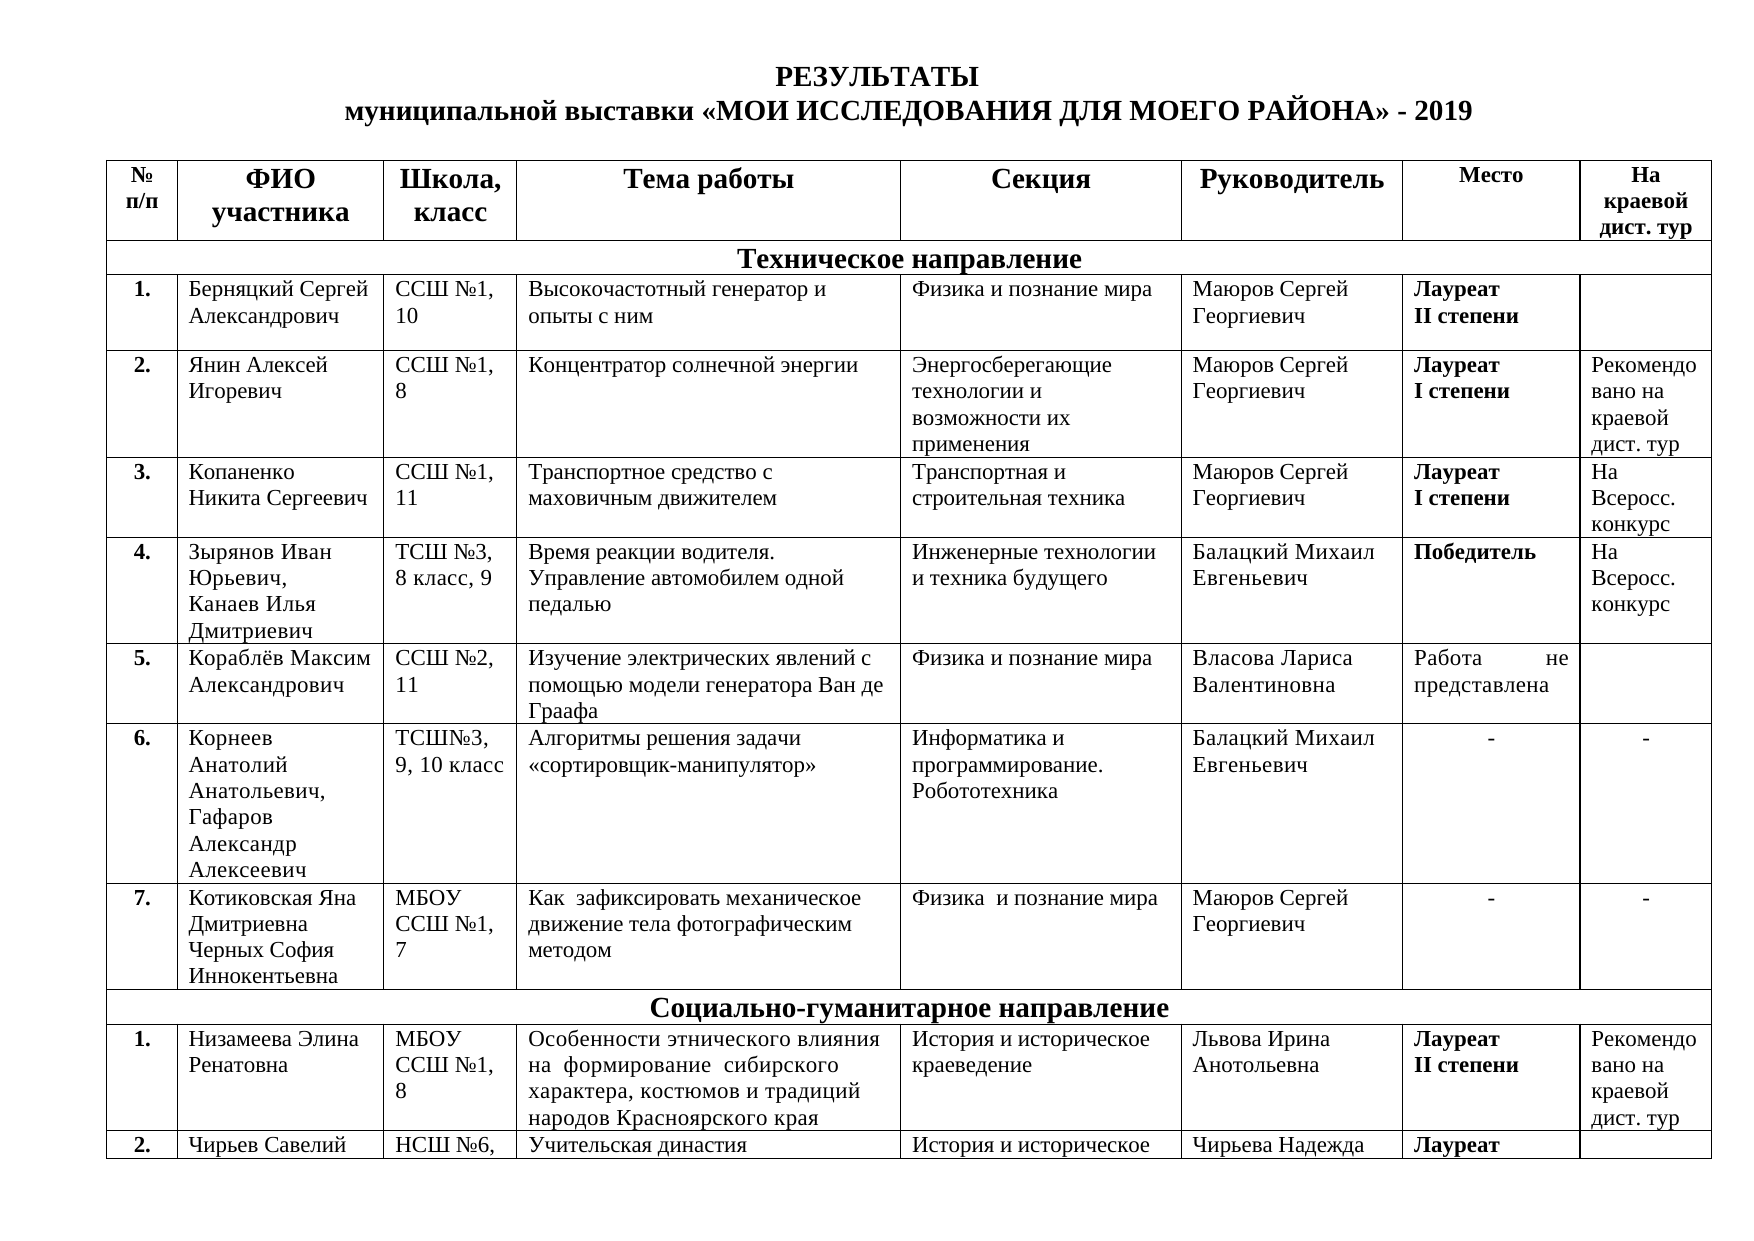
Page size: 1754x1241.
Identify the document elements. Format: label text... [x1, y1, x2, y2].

table_cell - [1581, 884, 1711, 989]
table_cell Транспортное средство с маховичным движителем [517, 458, 900, 537]
table_header Школа, класс [384, 161, 516, 240]
table_cell Кораблёв Максим Александрович [178, 644, 383, 723]
table_header Тема работы [517, 161, 900, 240]
table_cell НСШ №6, 5 [384, 1131, 516, 1157]
table_cell Техническое направление [107, 241, 1711, 274]
table_cell - [1403, 884, 1579, 989]
table_cell Рекомендовано на краевой дист. тур [1581, 351, 1711, 457]
table_cell Время реакции водителя. Управление автомобилем одной педалью [517, 538, 900, 643]
table_cell МБОУ ССШ №1, 8 [384, 1025, 516, 1130]
table_cell Как зафиксировать механическое движение тела фотографическим методом [517, 884, 900, 989]
table_cell ТСШ№3, 9, 10 класс [384, 724, 516, 882]
table_cell Балацкий Михаил Евгеньевич [1182, 538, 1402, 643]
table_header ФИО участника [178, 161, 383, 240]
table_cell Физика и познание мира [901, 884, 1181, 989]
table_cell Лауреат II cтепени [1403, 275, 1579, 350]
table_cell ССШ №2, 11 [384, 644, 516, 723]
table_cell Физика и познание мира [901, 644, 1181, 723]
table_cell [1581, 275, 1711, 350]
table_cell Котиковская Яна Дмитриевна Черных София Иннокентьевна [178, 884, 383, 989]
table_cell 7. [107, 884, 177, 989]
table_cell Высокочастотный генератор и опыты с ним [517, 275, 900, 350]
table_cell Власова Лариса Валентиновна [1182, 644, 1402, 723]
table_cell ССШ №1, 11 [384, 458, 516, 537]
table_cell 2. [107, 351, 177, 457]
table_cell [178, 1131, 383, 1157]
table_cell Берняцкий Сергей Александрович [178, 275, 383, 350]
table_cell Львова Ирина Анотольевна [1182, 1025, 1402, 1130]
table_cell Лауреат II cтепени [1403, 1025, 1579, 1130]
table_cell Информатика и программирование. Робототехника [901, 724, 1181, 882]
table_cell 4. [107, 538, 177, 643]
table_header Место [1403, 161, 1579, 240]
table_cell На Всеросс. конкурс [1581, 458, 1711, 537]
table_cell Низамеева Элина Ренатовна [178, 1025, 383, 1130]
table_header Секция [901, 161, 1181, 240]
table_cell Копаненко Никита Сергеевич [178, 458, 383, 537]
table_cell [1581, 644, 1711, 723]
table_header № п/п [107, 161, 177, 240]
table_cell ССШ №1, 8 [384, 351, 516, 457]
table_cell 1. [107, 1025, 177, 1130]
table_cell МБОУ ССШ №1, 7 [384, 884, 516, 989]
table_cell 2. [107, 1131, 177, 1157]
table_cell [901, 1131, 1181, 1157]
table_cell Транспортная и строительная техника [901, 458, 1181, 537]
table_cell Янин Алексей Игоревич [178, 351, 383, 457]
table_cell Алгоритмы решения задачи «сортировщик-манипулятор» [517, 724, 900, 882]
table_cell На Всеросс. конкурс [1581, 538, 1711, 643]
table_cell 3. [107, 458, 177, 537]
text муниципальной выставки «МОИ ИССЛЕДОВАНИЯ ДЛЯ МОЕГО РАЙОНА» - 2019 [118, 93, 1636, 126]
table_cell 5. [107, 644, 177, 723]
table_cell Лауреат I cтепени [1403, 458, 1579, 537]
table_cell Маюров Сергей Георгиевич [1182, 351, 1402, 457]
table_cell Корнеев Анатолий Анатольевич, Гафаров Александр Алексеевич [178, 724, 383, 882]
text РЕЗУЛЬТАТЫ [118, 59, 1636, 93]
table_cell Маюров Сергей Георгиевич [1182, 884, 1402, 989]
table_cell Работа не представлена [1403, 644, 1579, 723]
table_cell [1581, 1131, 1711, 1157]
table_cell ТСШ №3, 8 класс, 9 [384, 538, 516, 643]
table_cell Маюров Сергей Георгиевич [1182, 275, 1402, 350]
table_cell - [1581, 724, 1711, 882]
table_cell Физика и познание мира [901, 275, 1181, 350]
table_cell Изучение электрических явлений с помощью модели генератора Ван де Граафа [517, 644, 900, 723]
table_cell ССШ №1, 10 [384, 275, 516, 350]
table_cell Маюров Сергей Георгиевич [1182, 458, 1402, 537]
table_cell История и историческое краеведение [901, 1025, 1181, 1130]
table_cell Балацкий Михаил Евгеньевич [1182, 724, 1402, 882]
table_cell - [1403, 724, 1579, 882]
table_cell 6. [107, 724, 177, 882]
table_cell Лауреат I cтепени [1403, 351, 1579, 457]
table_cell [517, 1131, 900, 1157]
table_cell Лауреат II cтепени [1403, 1131, 1579, 1157]
table_cell Энергосберегающие технологии и возможности их применения [901, 351, 1181, 457]
table_cell Социально-гуманитарное направление [107, 990, 1711, 1023]
table_header Руководитель [1182, 161, 1402, 240]
table_cell 1. [107, 275, 177, 350]
table_header На краевой дист. тур [1581, 161, 1711, 240]
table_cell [1182, 1131, 1402, 1157]
table_cell Инженерные технологии и техника будущего [901, 538, 1181, 643]
table_cell Зырянов Иван Юрьевич, Канаев Илья Дмитриевич [178, 538, 383, 643]
table_cell Победитель [1403, 538, 1579, 643]
table_cell Особенности этнического влияния на формирование сибирского характера, костюмов и традиций народов Красноярского края [517, 1025, 900, 1130]
table_cell Концентратор солнечной энергии [517, 351, 900, 457]
table_cell Рекомендовано на краевой дист. тур [1581, 1025, 1711, 1130]
